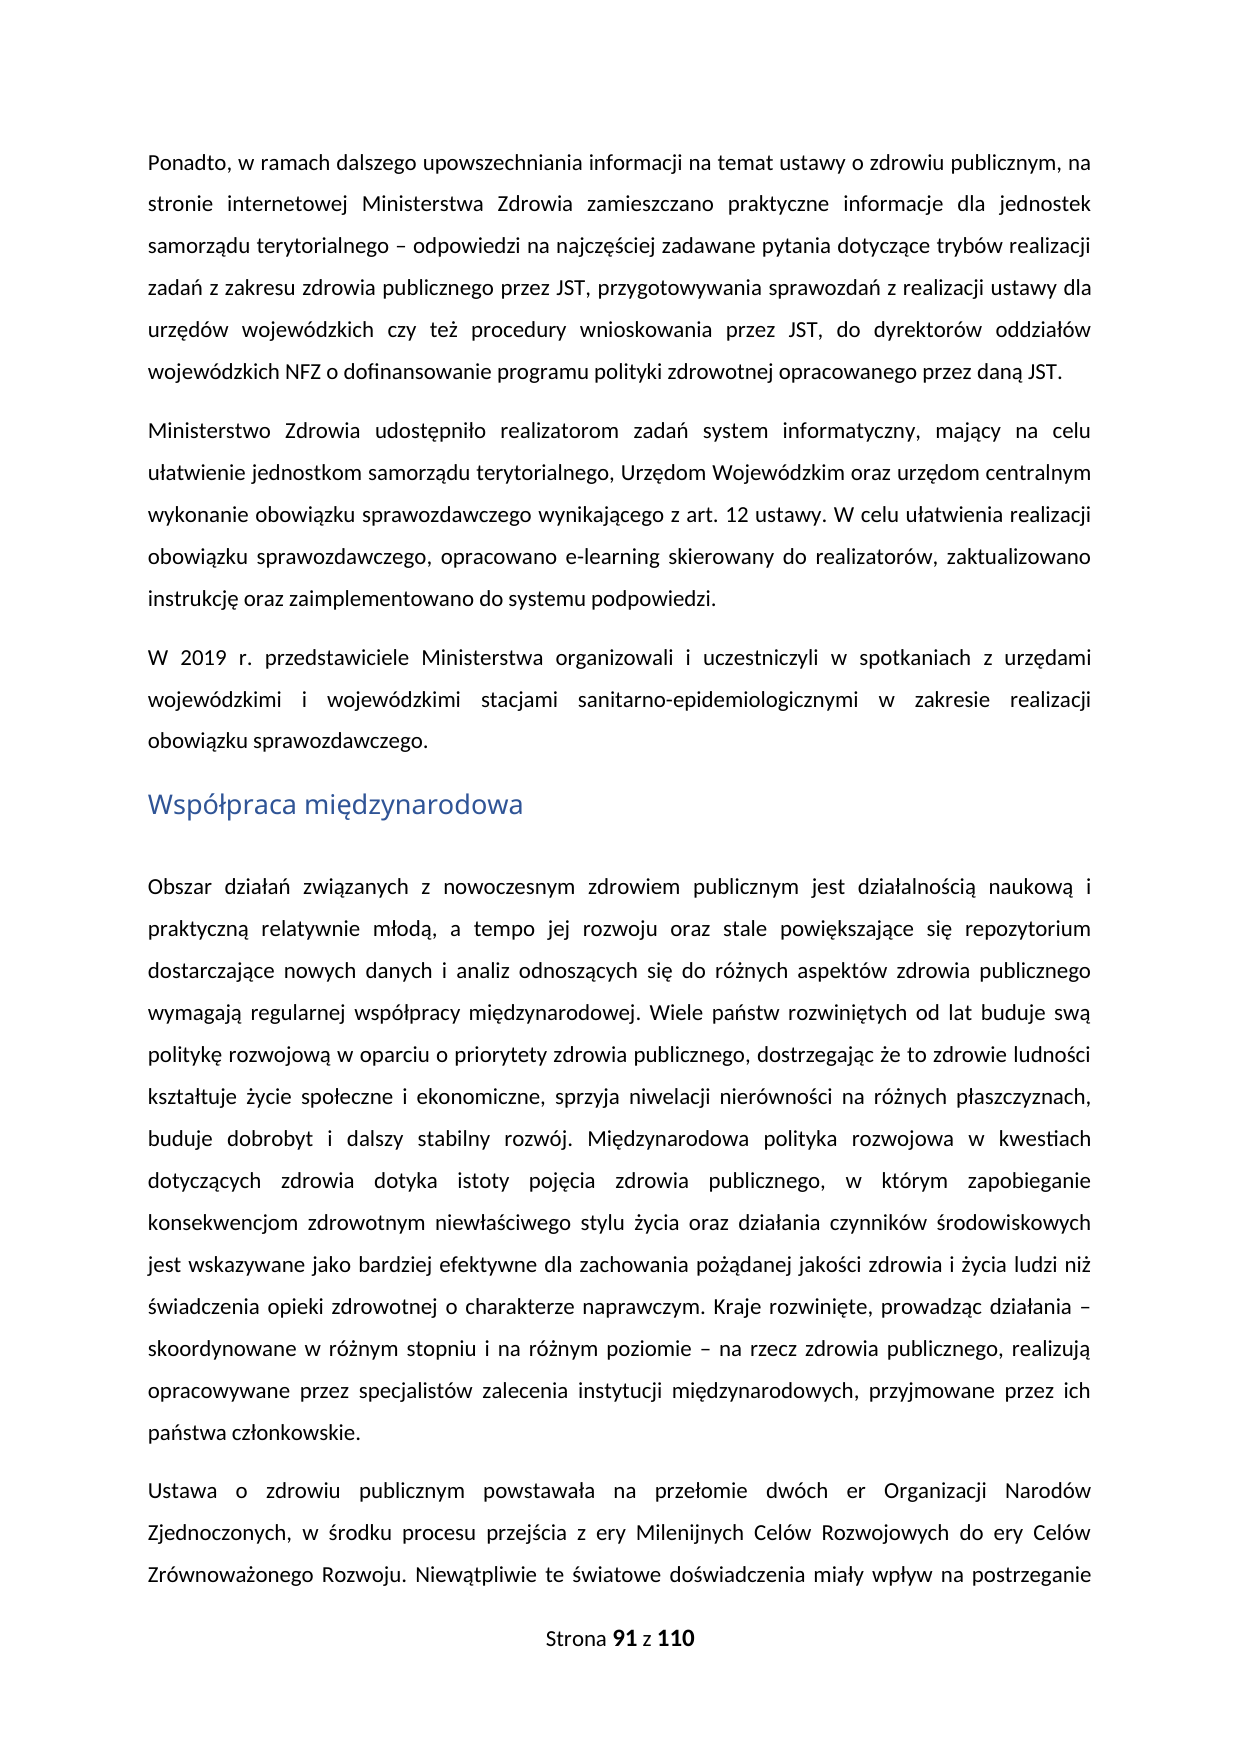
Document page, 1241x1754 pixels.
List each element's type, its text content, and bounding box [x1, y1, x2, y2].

text Ministerstwo Zdrowia udostępniło realizatorom zadań system informatyczny, mający na celu ułatwienie jednostkom samorządu terytorialnego, Urzędom Wojewódzkim oraz urzędom centralnym wykonanie obowiązku sprawozdawczego wynikającego z art. 12 ustawy. W celu ułatwienia realizacji obowiązku sprawozdawczego, opracowano e-learning skierowany do realizatorów, zaktualizowano instrukcję oraz zaimplementowano do systemu podpowiedzi. [148, 416, 1093, 612]
text Obszar działań związanych z nowoczesnym zdrowiem publicznym jest działalnością naukową i praktyczną relatywnie młodą, a tempo jej rozwoju oraz stale powiększające się repozytorium dostarczające nowych danych i analiz odnoszących się do różnych aspektów zdrowia publicznego wymagają regularnej współpracy międzynarodowej. Wiele państw rozwiniętych od lat buduje swą politykę rozwojową w oparciu o priorytety zdrowia publicznego, dostrzegając że to zdrowie ludności kształtuje życie społeczne i ekonomiczne, sprzyja niwelacji nierówności na różnych płaszczyznach, buduje dobrobyt i dalszy stabilny rozwój. Międzynarodowa polityka rozwojowa w kwestiach dotyczących zdrowia dotyka istoty pojęcia zdrowia publicznego, w którym zapobieganie konsekwencjom zdrowotnym niewłaściwego stylu życia oraz działania czynników środowiskowych jest wskazywane jako bardziej efektywne dla zachowania pożądanej jakości zdrowia i życia ludzi niż świadczenia opieki zdrowotnej o charakterze naprawczym. Kraje rozwinięte, prowadząc działania – skoordynowane w różnym stopniu i na różnym poziomie – na rzecz zdrowia publicznego, realizują opracowywane przez specjalistów zalecenia instytucji międzynarodowych, przyjmowane przez ich państwa członkowskie. [148, 872, 1093, 1446]
subtitle Współpraca międzynarodowa [148, 785, 1093, 822]
text W 2019 r. przedstawiciele Ministerstwa organizowali i uczestniczyli w spotkaniach z urzędami wojewódzkimi i wojewódzkimi stacjami sanitarno-epidemiologicznymi w zakresie realizacji obowiązku sprawozdawczego. [148, 643, 1093, 755]
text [148, 1476, 1093, 1588]
text Ponadto, w ramach dalszego upowszechniania informacji na temat ustawy o zdrowiu publicznym, na stronie internetowej Ministerstwa Zdrowia zamieszczano praktyczne informacje dla jednostek samorządu terytorialnego – odpowiedzi na najczęściej zadawane pytania dotyczące trybów realizacji zadań z zakresu zdrowia publicznego przez JST, przygotowywania sprawozdań z realizacji ustawy dla urzędów wojewódzkich czy też procedury wnioskowania przez JST, do dyrektorów oddziałów wojewódzkich NFZ o dofinansowanie programu polityki zdrowotnej opracowanego przez daną JST. [148, 148, 1093, 386]
